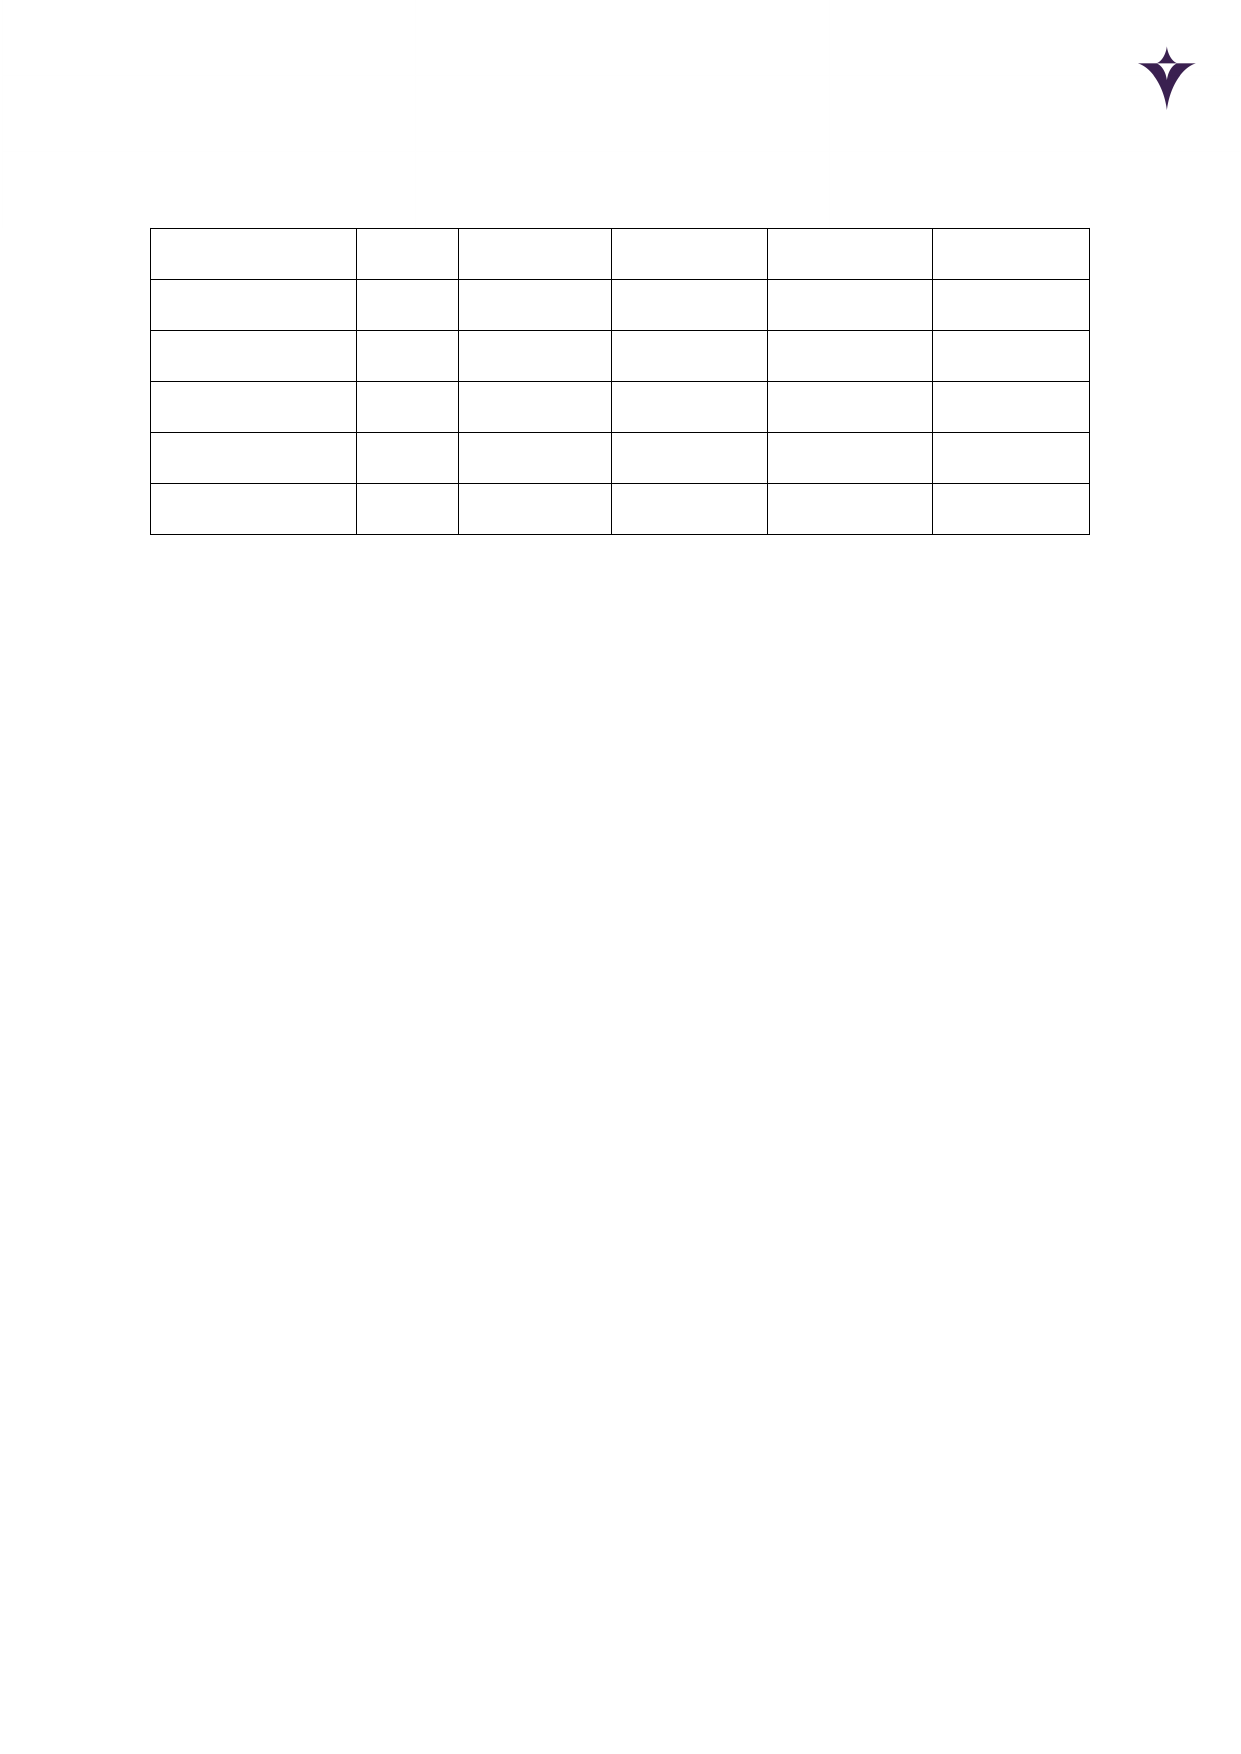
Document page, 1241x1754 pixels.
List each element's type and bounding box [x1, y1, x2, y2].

table_cell [768, 280, 932, 329]
table_cell [612, 229, 767, 278]
table_cell [933, 331, 1089, 381]
table_cell [768, 229, 932, 278]
table_cell [612, 433, 767, 483]
table_cell [768, 331, 932, 381]
table_cell [357, 229, 458, 278]
table_cell [151, 280, 356, 329]
table_cell [357, 382, 458, 432]
table_cell [612, 484, 767, 534]
table_cell [357, 433, 458, 483]
table_cell [459, 382, 611, 432]
table_cell [612, 280, 767, 329]
table_cell [459, 484, 611, 534]
table_cell [933, 484, 1089, 534]
table_cell [933, 229, 1089, 278]
table_cell [933, 382, 1089, 432]
table_cell [768, 433, 932, 483]
table_cell [612, 382, 767, 432]
table_cell [612, 331, 767, 381]
table_cell [459, 229, 611, 278]
table_cell [151, 433, 356, 483]
table_cell [151, 331, 356, 381]
table_cell [768, 484, 932, 534]
table_cell [933, 280, 1089, 329]
table_cell [459, 433, 611, 483]
table_cell [357, 331, 458, 381]
table_cell [151, 382, 356, 432]
table_cell [933, 433, 1089, 483]
table_cell [459, 331, 611, 381]
table_cell [768, 382, 932, 432]
picture [2, 0, 1241, 228]
table_cell [357, 484, 458, 534]
table_cell [357, 280, 458, 329]
table_cell [151, 229, 356, 278]
table_cell [151, 484, 356, 534]
table_cell [459, 280, 611, 329]
